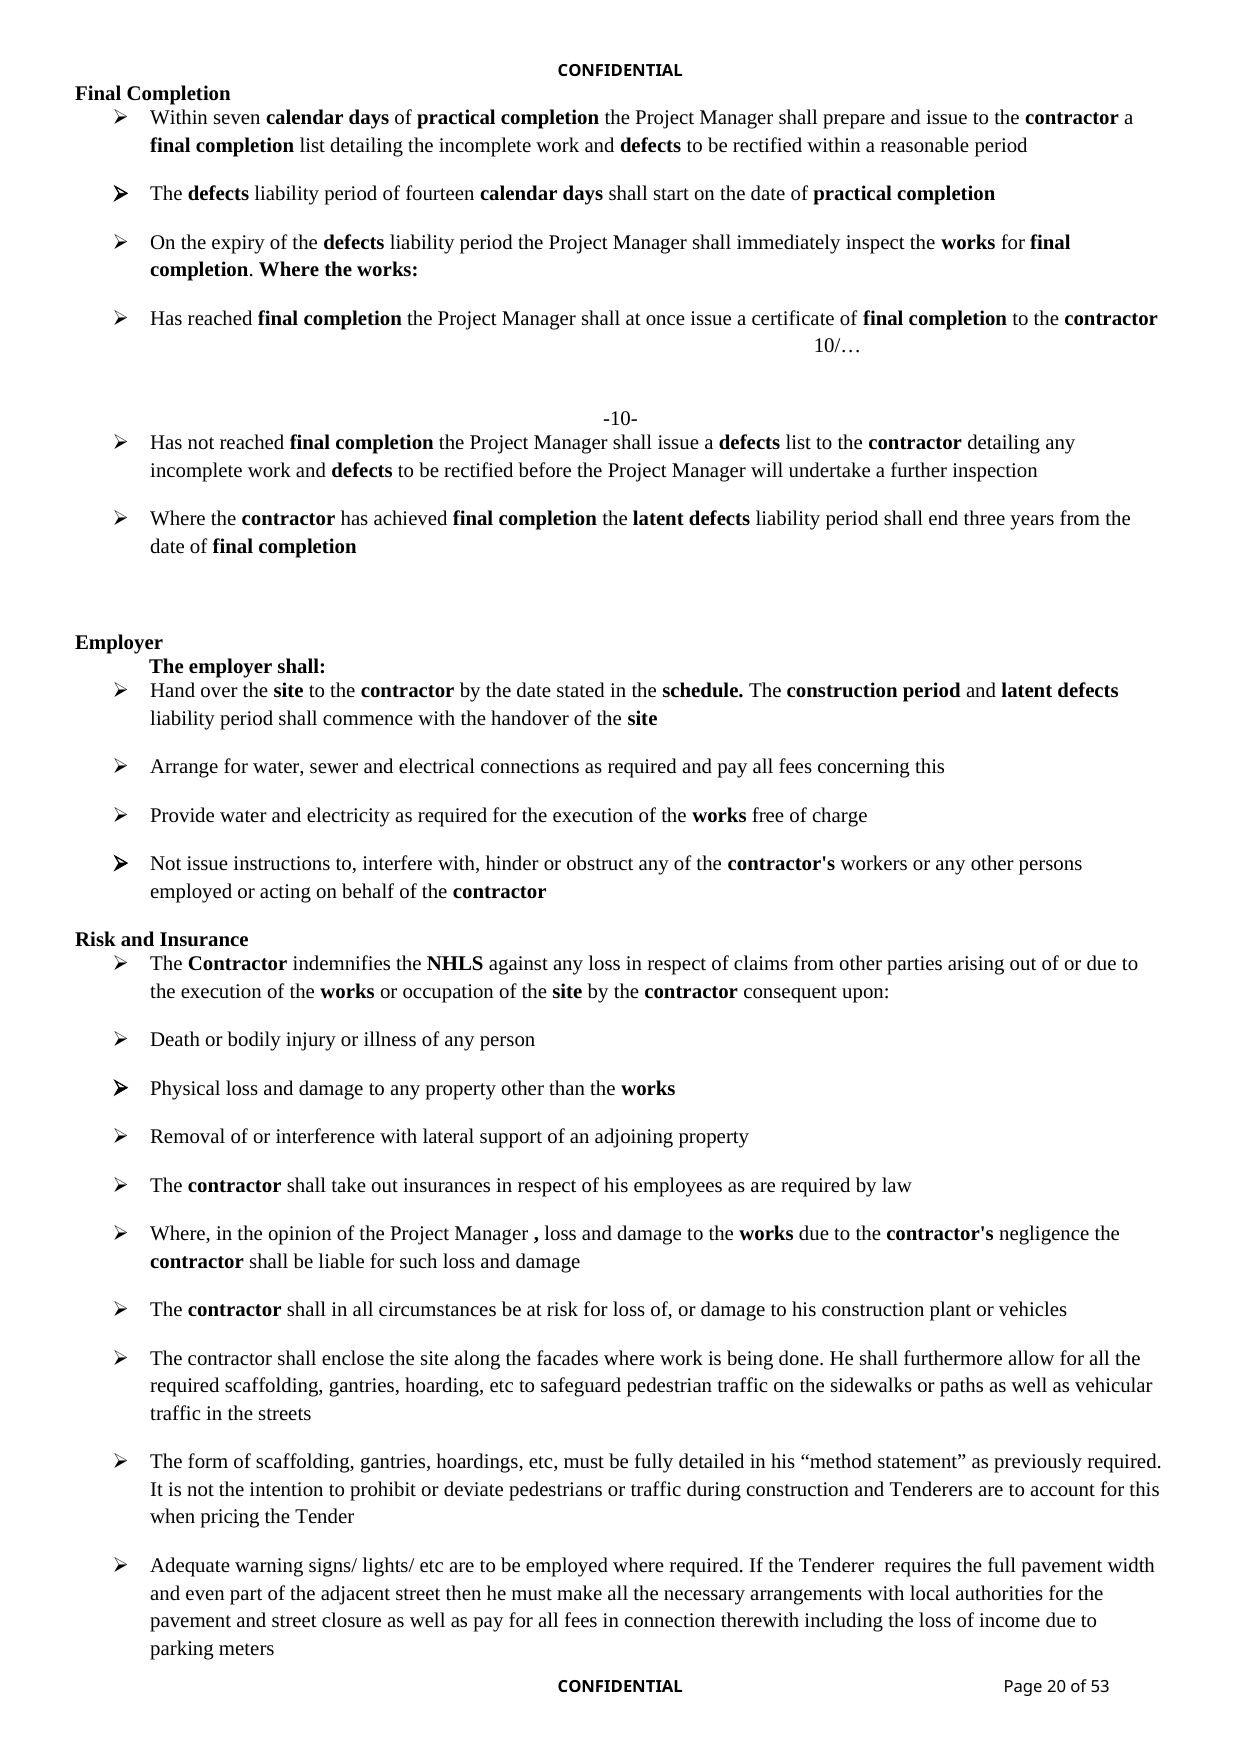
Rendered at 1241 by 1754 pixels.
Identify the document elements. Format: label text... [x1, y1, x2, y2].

text Risk and Insurance [75, 927, 1165, 951]
list Arrange for water, sewer and electrical connections as required and pay all fees concerning this [112, 754, 1165, 778]
list The contractor shall in all circumstances be at risk for loss of, or damage to his construction plant or vehicles [112, 1297, 1165, 1321]
list Within seven calendar days of practical completion the Project Manager shall prepare and issue to the contractor a final completion list detailing the incomplete work and defects to be rectified within a reasonable period [112, 105, 1165, 157]
list Hand over the site to the contractor by the date stated in the schedule. The construction period and latent defects liability period shall commence with the handover of the site [112, 678, 1165, 730]
list Where the contractor has achieved final completion the latent defects liability period shall end three years from the date of final completion [112, 506, 1165, 558]
list Not issue instructions to, interfere with, hinder or obstruct any of the contractor's workers or any other persons employed or acting on behalf of the contractor [112, 851, 1165, 903]
list Adequate warning signs/ lights/ etc are to be employed where required. If the Tenderer requires the full pavement width and even part of the adjacent street then he must make all the necessary arrangements with local authorities for the pavement and street closure as well as pay for all fees in connection therewith including the loss of income due to parking meters [112, 1553, 1165, 1660]
list The form of scaffolding, gantries, hoardings, etc, must be fully detailed in his “method statement” as previously required. It is not the intention to prohibit or deviate pedestrians or traffic during construction and Tenderers are to account for this when pricing the Tender [112, 1449, 1165, 1528]
list Where, in the opinion of the Project Manager , loss and damage to the works due to the contractor's negligence the contractor shall be liable for such loss and damage [112, 1221, 1165, 1273]
list Has not reached final completion the Project Manager shall issue a defects list to the contractor detailing any incomplete work and defects to be rectified before the Project Manager will undertake a further inspection [112, 430, 1165, 482]
list Removal of or interference with lateral support of an adjoining property [112, 1124, 1165, 1148]
text Employer [75, 630, 1165, 654]
list The Contractor indemnifies the NHLS against any loss in respect of claims from other parties arising out of or due to the execution of the works or occupation of the site by the contractor consequent upon: [112, 951, 1165, 1003]
list The contractor shall take out insurances in respect of his employees as are required by law [112, 1173, 1165, 1197]
list Provide water and electricity as required for the execution of the works free of charge [112, 803, 1165, 827]
list Death or bodily injury or illness of any person [112, 1027, 1165, 1051]
text Final Completion [75, 81, 1165, 105]
list Has reached final completion the Project Manager shall at once issue a certificate of final completion to the contractor 10/… [112, 306, 1165, 357]
text The employer shall: [75, 654, 1165, 678]
list The defects liability period of fourteen calendar days shall start on the date of practical completion [112, 181, 1165, 205]
list The contractor shall enclose the site along the facades where work is being done. He shall furthermore allow for all the required scaffolding, gantries, hoarding, etc to safeguard pedestrian traffic on the sidewalks or paths as well as vehicular traffic in the streets [112, 1346, 1165, 1425]
list Physical loss and damage to any property other than the works [112, 1076, 1165, 1100]
text -10- [75, 406, 1165, 430]
list On the expiry of the defects liability period the Project Manager shall immediately inspect the works for final completion. Where the works: [112, 230, 1165, 281]
